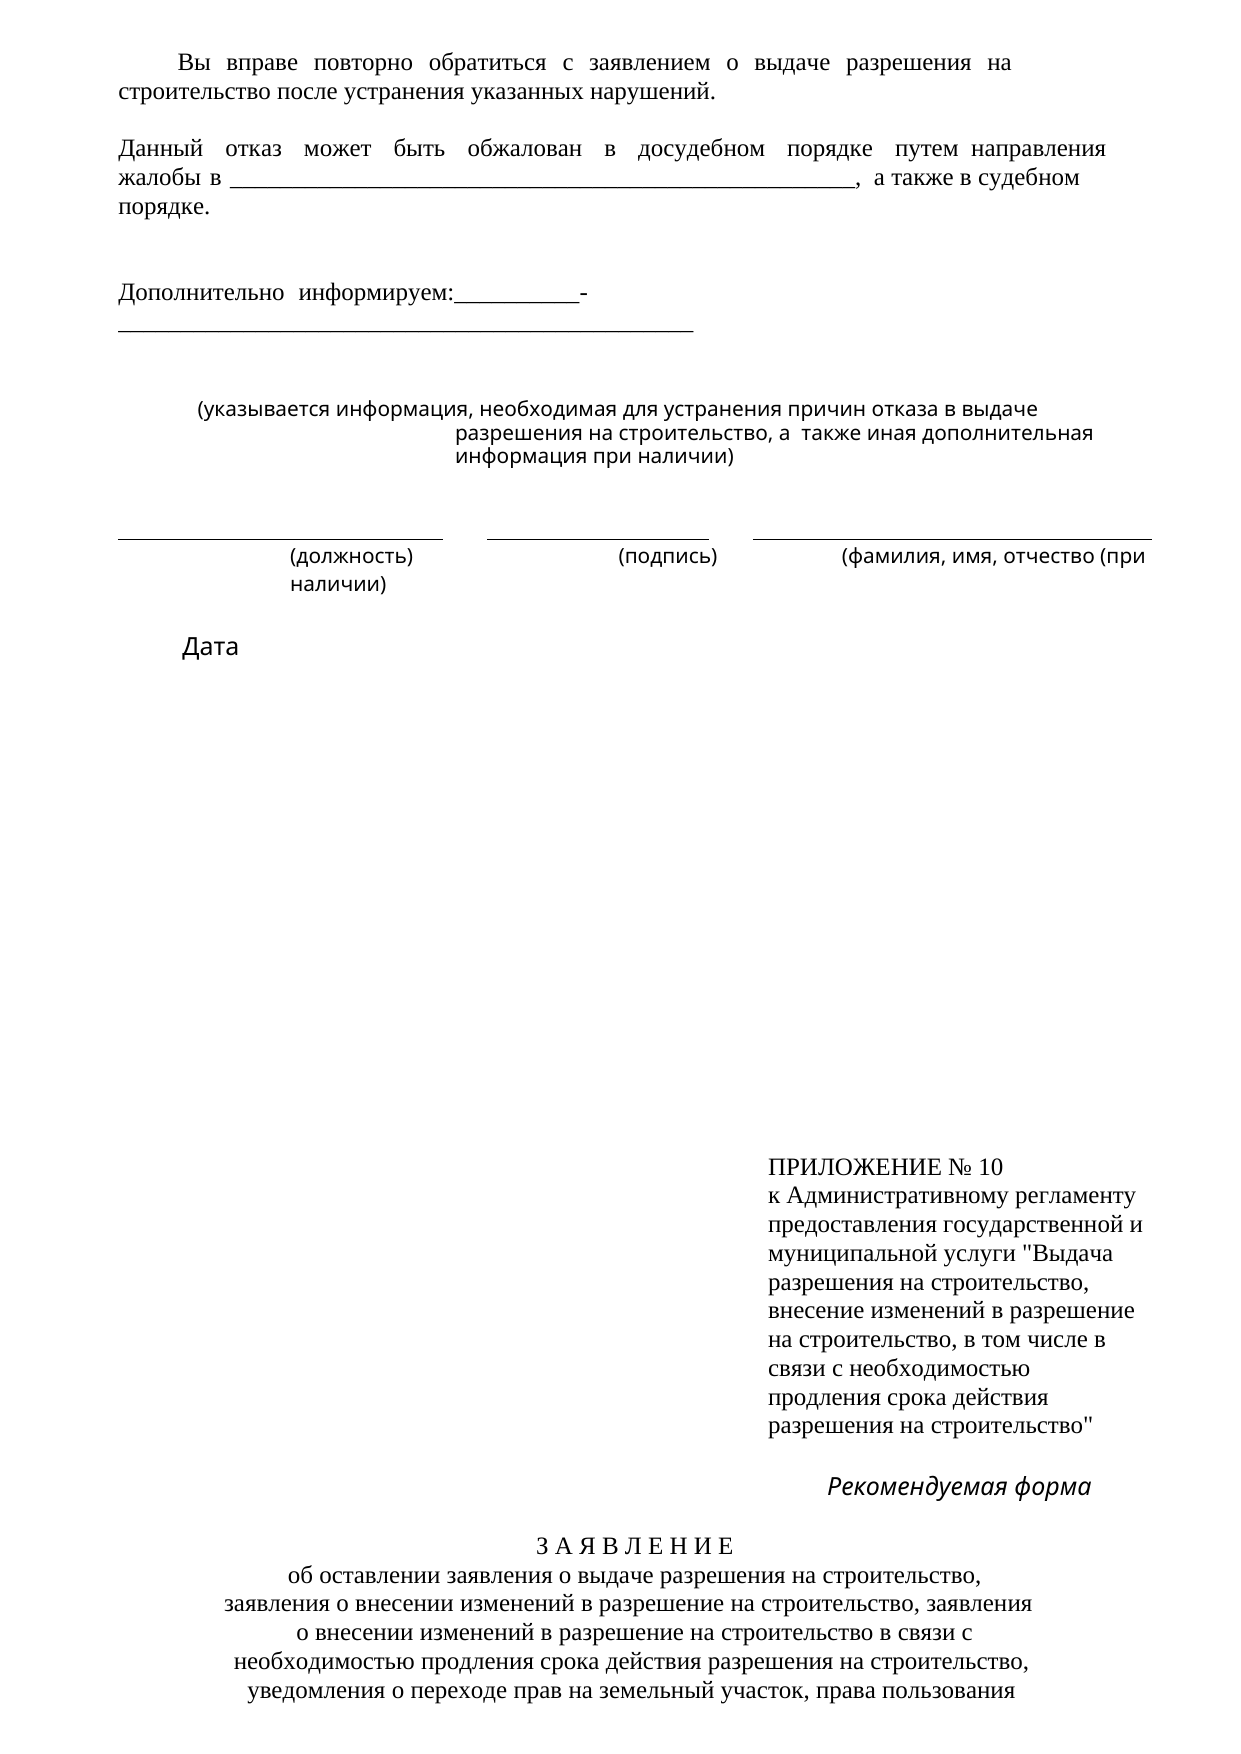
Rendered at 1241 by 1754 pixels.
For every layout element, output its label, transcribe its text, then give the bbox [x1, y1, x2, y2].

text к Административному регламенту предоставления государственной и муниципальной услуги "Выдача разрешения на строительство, внесение изменений в разрешение на строительство, в том числе в связи с необходимостью продления срока действия разрешения на строительство" [768, 1181, 1151, 1439]
text Рекомендуемая форма [827, 1468, 1151, 1502]
text заявления о внесении изменений в разрешение на строительство, заявления о внесении изменений в разрешение на строительство в связи с [118, 1588, 1151, 1646]
text Дата [182, 629, 1151, 663]
text З А Я В Л Е Н И Е [118, 1531, 1151, 1560]
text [118, 1646, 1151, 1703]
text об оставлении заявления о выдаче разрешения на строительство, [118, 1560, 1151, 1588]
text Дополнительно информируем:________________________________________________________ ____________________________________________________________________________________. [118, 277, 1151, 397]
text (указывается информация, необходимая для устранения причин отказа в выдаче разрешения на строительство, а также иная дополнительная информация при наличии) [197, 397, 1131, 469]
text (должность) (подпись) (фамилия, имя, отчество (при наличии) [290, 541, 1151, 598]
text Вы вправе повторно обратиться с заявлением о выдаче разрешения на строительство после устранения указанных нарушений. [118, 47, 1151, 105]
text ПРИЛОЖЕНИЕ № 10 [768, 1152, 1151, 1181]
text Данный отказ может быть обжалован в досудебном порядке путем направления жалобы в __________________________________________________, а также в судебном порядке. [118, 133, 1151, 220]
